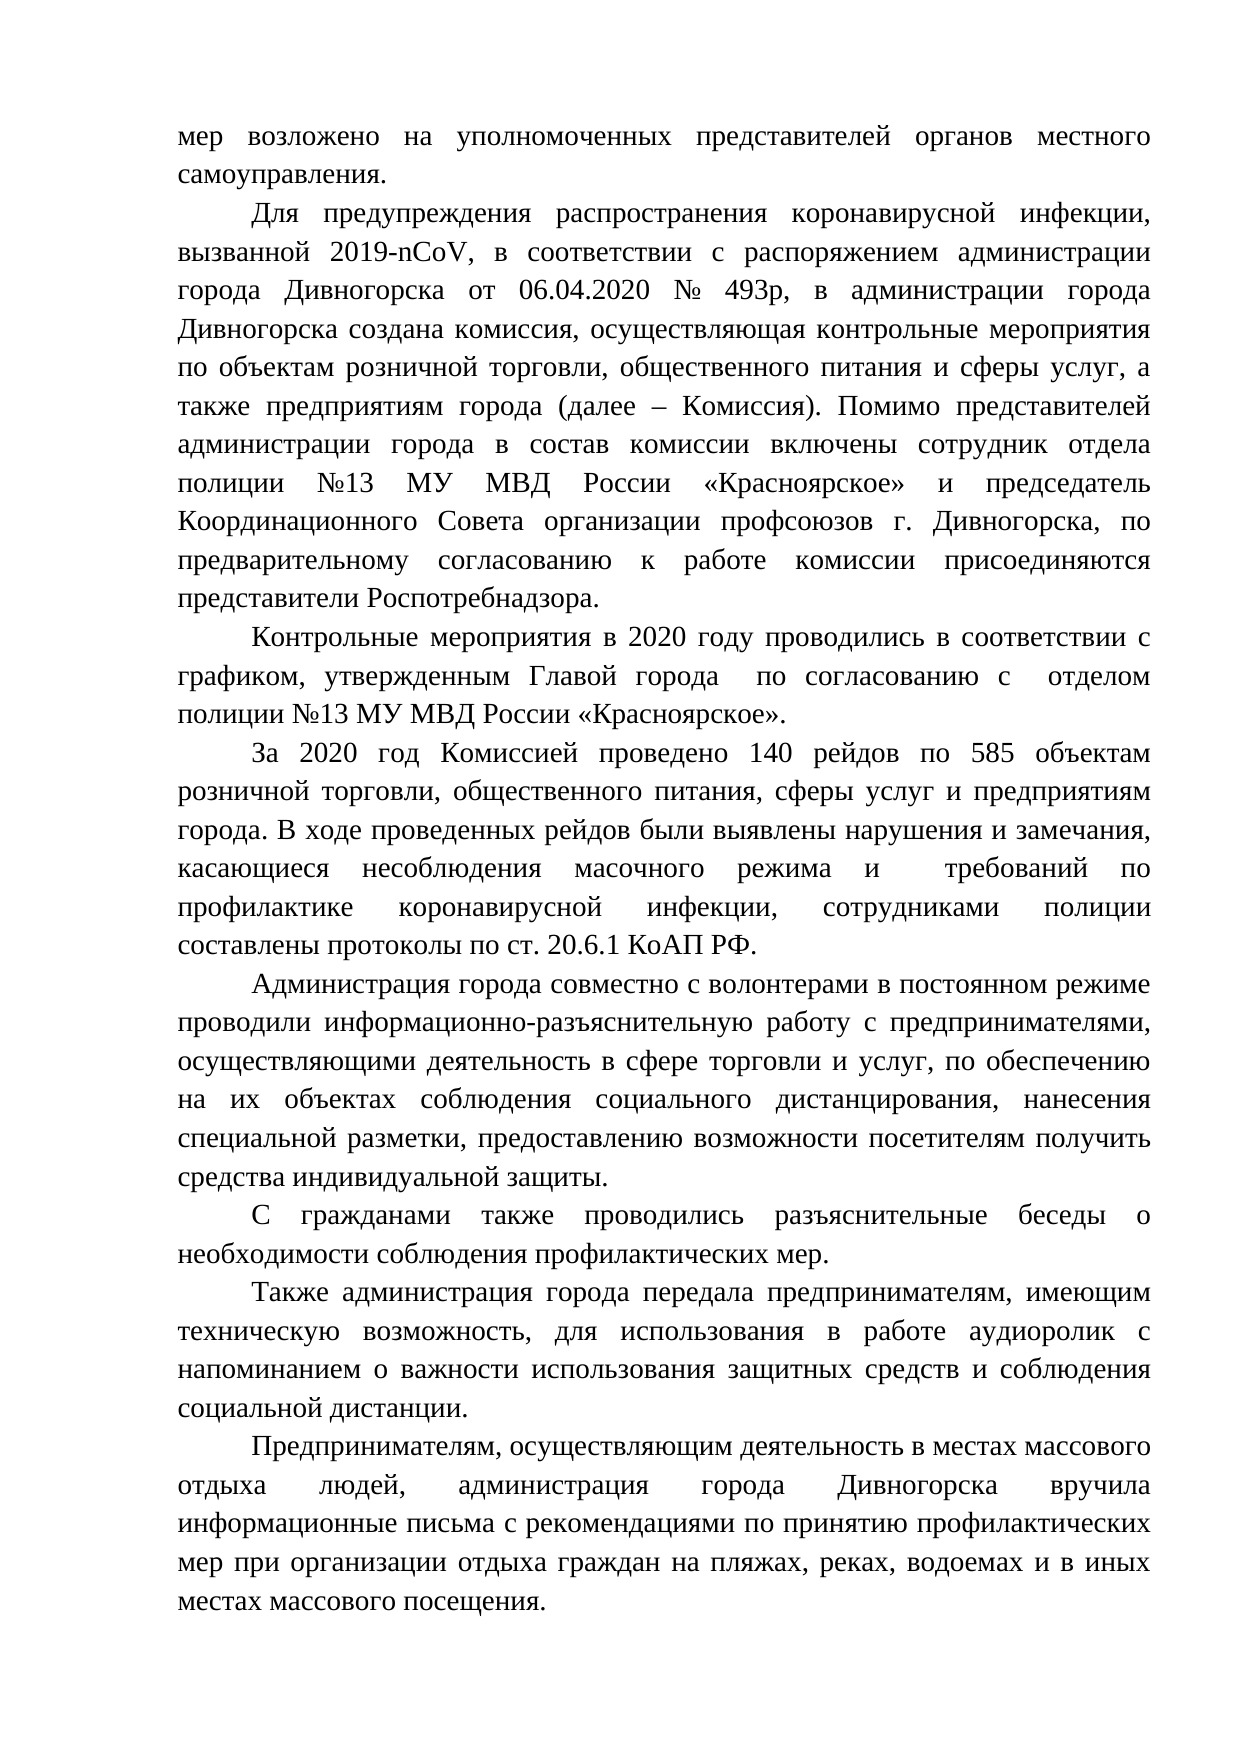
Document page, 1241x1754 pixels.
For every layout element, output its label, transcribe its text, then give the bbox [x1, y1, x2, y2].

text Контрольные мероприятия в 2020 году проводились в соответствии с графиком, утвержденным Главой города по согласованию с отделом полиции №13 МУ МВД России «Красноярское». [177, 619, 1152, 730]
text Для предупреждения распространения коронавирусной инфекции, вызванной 2019-nCoV, в соответствии с распоряжением администрации города Дивногорска от 06.04.2020 № 493р, в администрации города Дивногорска создана комиссия, осуществляющая контрольные мероприятия по объектам розничной торговли, общественного питания и сферы услуг, а также предприятиям города (далее – Комиссия). Помимо представителей администрации города в состав комиссии включены сотрудник отдела полиции №13 МУ МВД России «Красноярское» и председатель Координационного Совета организации профсоюзов г. Дивногорска, по предварительному согласованию к работе комиссии присоединяются представители Роспотребнадзора. [177, 195, 1152, 614]
text С гражданами также проводились разъяснительные беседы о необходимости соблюдения профилактических мер. [177, 1197, 1152, 1269]
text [177, 118, 1152, 190]
text Также администрация города передала предпринимателям, имеющим техническую возможность, для использования в работе аудиоролик с напоминанием о важности использования защитных средств и соблюдения социальной дистанции. [177, 1274, 1152, 1423]
text Администрация города совместно с волонтерами в постоянном режиме проводили информационно-разъяснительную работу с предпринимателями, осуществляющими деятельность в сфере торговли и услуг, по обеспечению на их объектах соблюдения социального дистанцирования, нанесения специальной разметки, предоставлению возможности посетителям получить средства индивидуальной защиты. [177, 966, 1152, 1192]
text Предпринимателям, осуществляющим деятельность в местах массового отдыха людей, администрация города Дивногорска вручила информационные письма с рекомендациями по принятию профилактических мер при организации отдыха граждан на пляжах, реках, водоемах и в иных местах массового посещения. [177, 1428, 1152, 1616]
text За 2020 год Комиссией проведено 140 рейдов по 585 объектам розничной торговли, общественного питания, сферы услуг и предприятиям города. В ходе проведенных рейдов были выявлены нарушения и замечания, касающиеся несоблюдения масочного режима и требований по профилактике коронавирусной инфекции, сотрудниками полиции составлены протоколы по ст. 20.6.1 КоАП РФ. [177, 735, 1152, 961]
